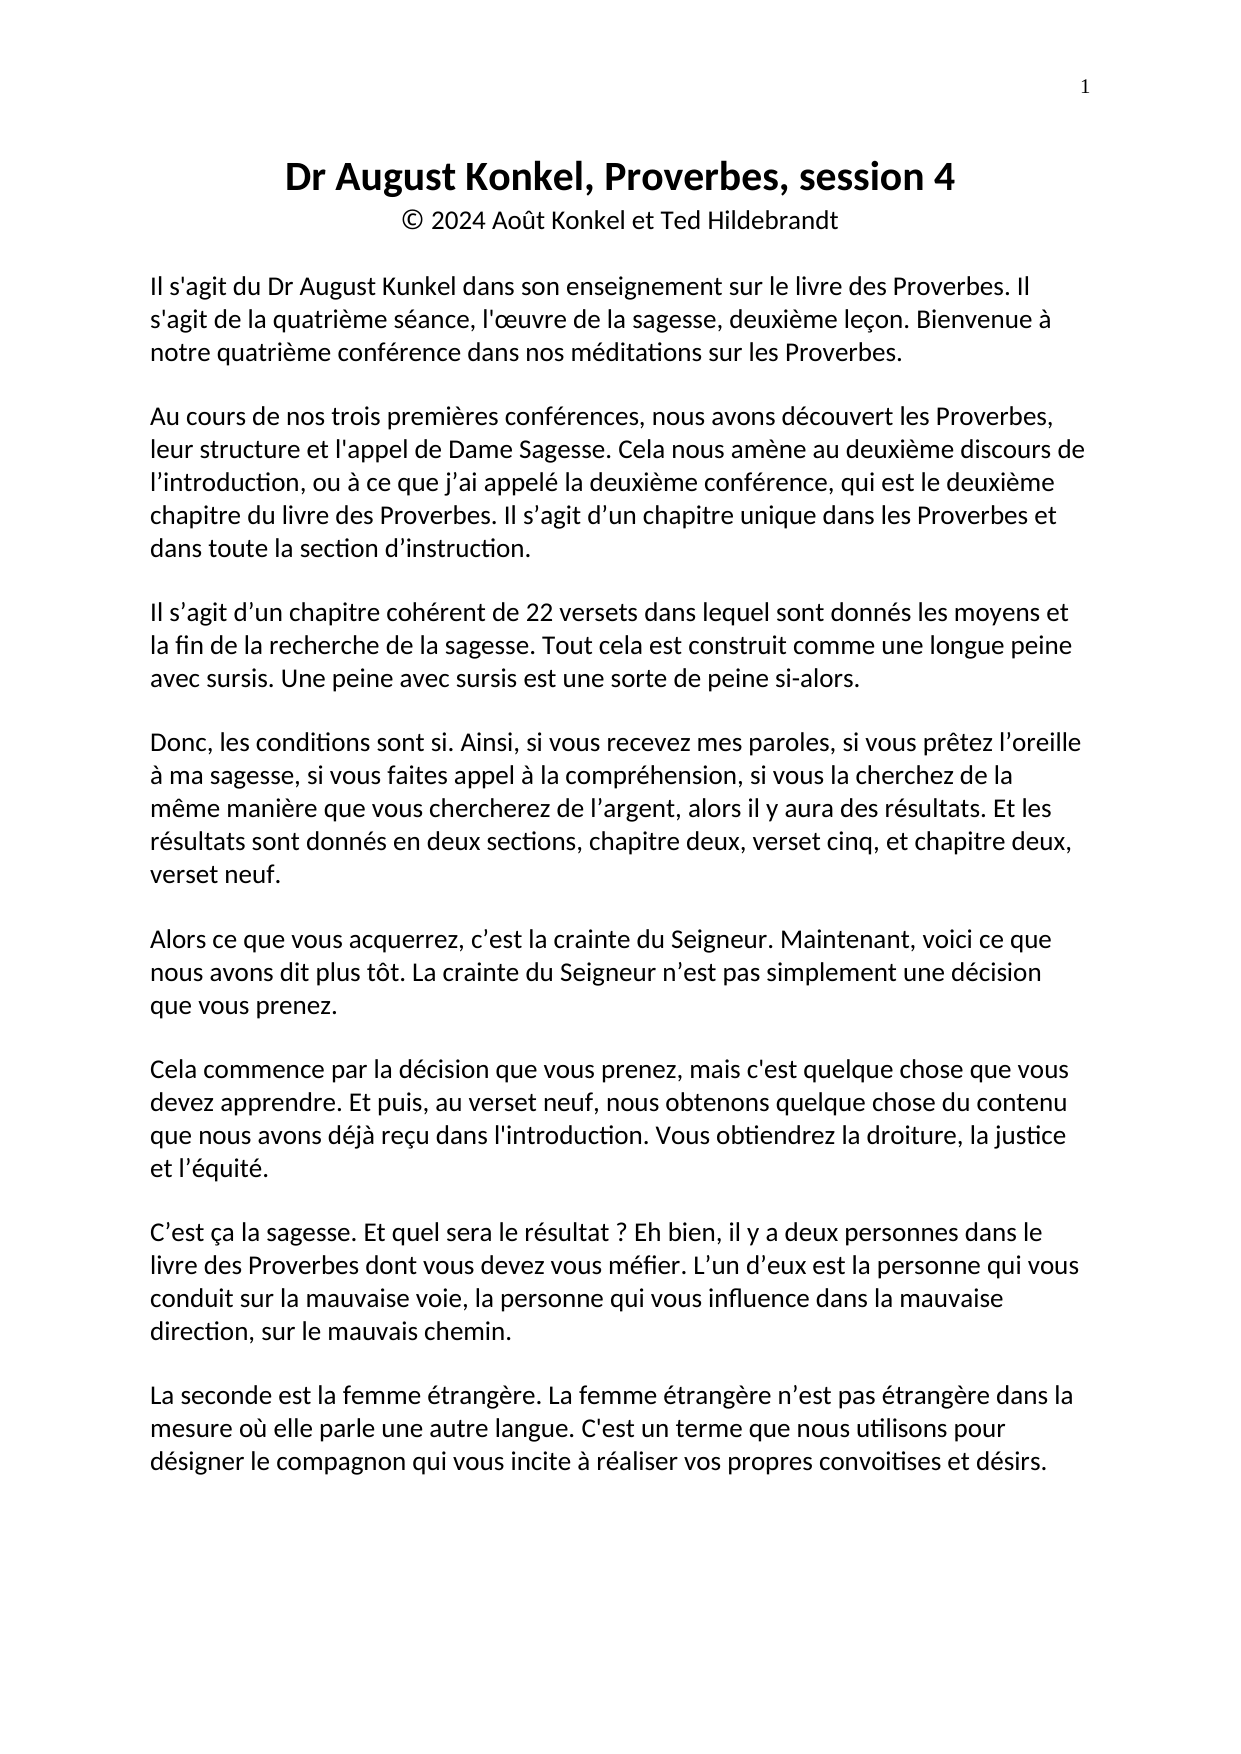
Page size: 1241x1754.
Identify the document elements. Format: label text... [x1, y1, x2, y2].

text Dr August Konkel, Proverbes, session 4 [150, 150, 1090, 201]
text Cela commence par la décision que vous prenez, mais c'est quelque chose que vous devez apprendre. Et puis, au verset neuf, nous obtenons quelque chose du contenu que nous avons déjà reçu dans l'introduction. Vous obtiendrez la droiture, la justice et l’équité. [150, 1052, 1090, 1184]
text C’est ça la sagesse. Et quel sera le résultat ? Eh bien, il y a deux personnes dans le livre des Proverbes dont vous devez vous méfier. L’un d’eux est la personne qui vous conduit sur la mauvaise voie, la personne qui vous influence dans la mauvaise direction, sur le mauvais chemin. [150, 1215, 1090, 1347]
text Il s’agit d’un chapitre cohérent de 22 versets dans lequel sont donnés les moyens et la fin de la recherche de la sagesse. Tout cela est construit comme une longue peine avec sursis. Une peine avec sursis est une sorte de peine si-alors. [150, 595, 1090, 694]
text Il s'agit du Dr August Kunkel dans son enseignement sur le livre des Proverbes. Il s'agit de la quatrième séance, l'œuvre de la sagesse, deuxième leçon. Bienvenue à notre quatrième conférence dans nos méditations sur les Proverbes. [150, 269, 1090, 368]
text Au cours de nos trois premières conférences, nous avons découvert les Proverbes, leur structure et l'appel de Dame Sagesse. Cela nous amène au deuxième discours de l’introduction, ou à ce que j’ai appelé la deuxième conférence, qui est le deuxième chapitre du livre des Proverbes. Il s’agit d’un chapitre unique dans les Proverbes et dans toute la section d’instruction. [150, 399, 1090, 564]
text Donc, les conditions sont si. Ainsi, si vous recevez mes paroles, si vous prêtez l’oreille à ma sagesse, si vous faites appel à la compréhension, si vous la cherchez de la même manière que vous chercherez de l’argent, alors il y aura des résultats. Et les résultats sont donnés en deux sections, chapitre deux, verset cinq, et chapitre deux, verset neuf. [150, 726, 1090, 891]
text © 2024 Août Konkel et Ted Hildebrandt [150, 201, 1090, 238]
text La seconde est la femme étrangère. La femme étrangère n’est pas étrangère dans la mesure où elle parle une autre langue. C'est un terme que nous utilisons pour désigner le compagnon qui vous incite à réaliser vos propres convoitises et désirs. [150, 1378, 1090, 1477]
text Alors ce que vous acquerrez, c’est la crainte du Seigneur. Maintenant, voici ce que nous avons dit plus tôt. La crainte du Seigneur n’est pas simplement une décision que vous prenez. [150, 922, 1090, 1021]
